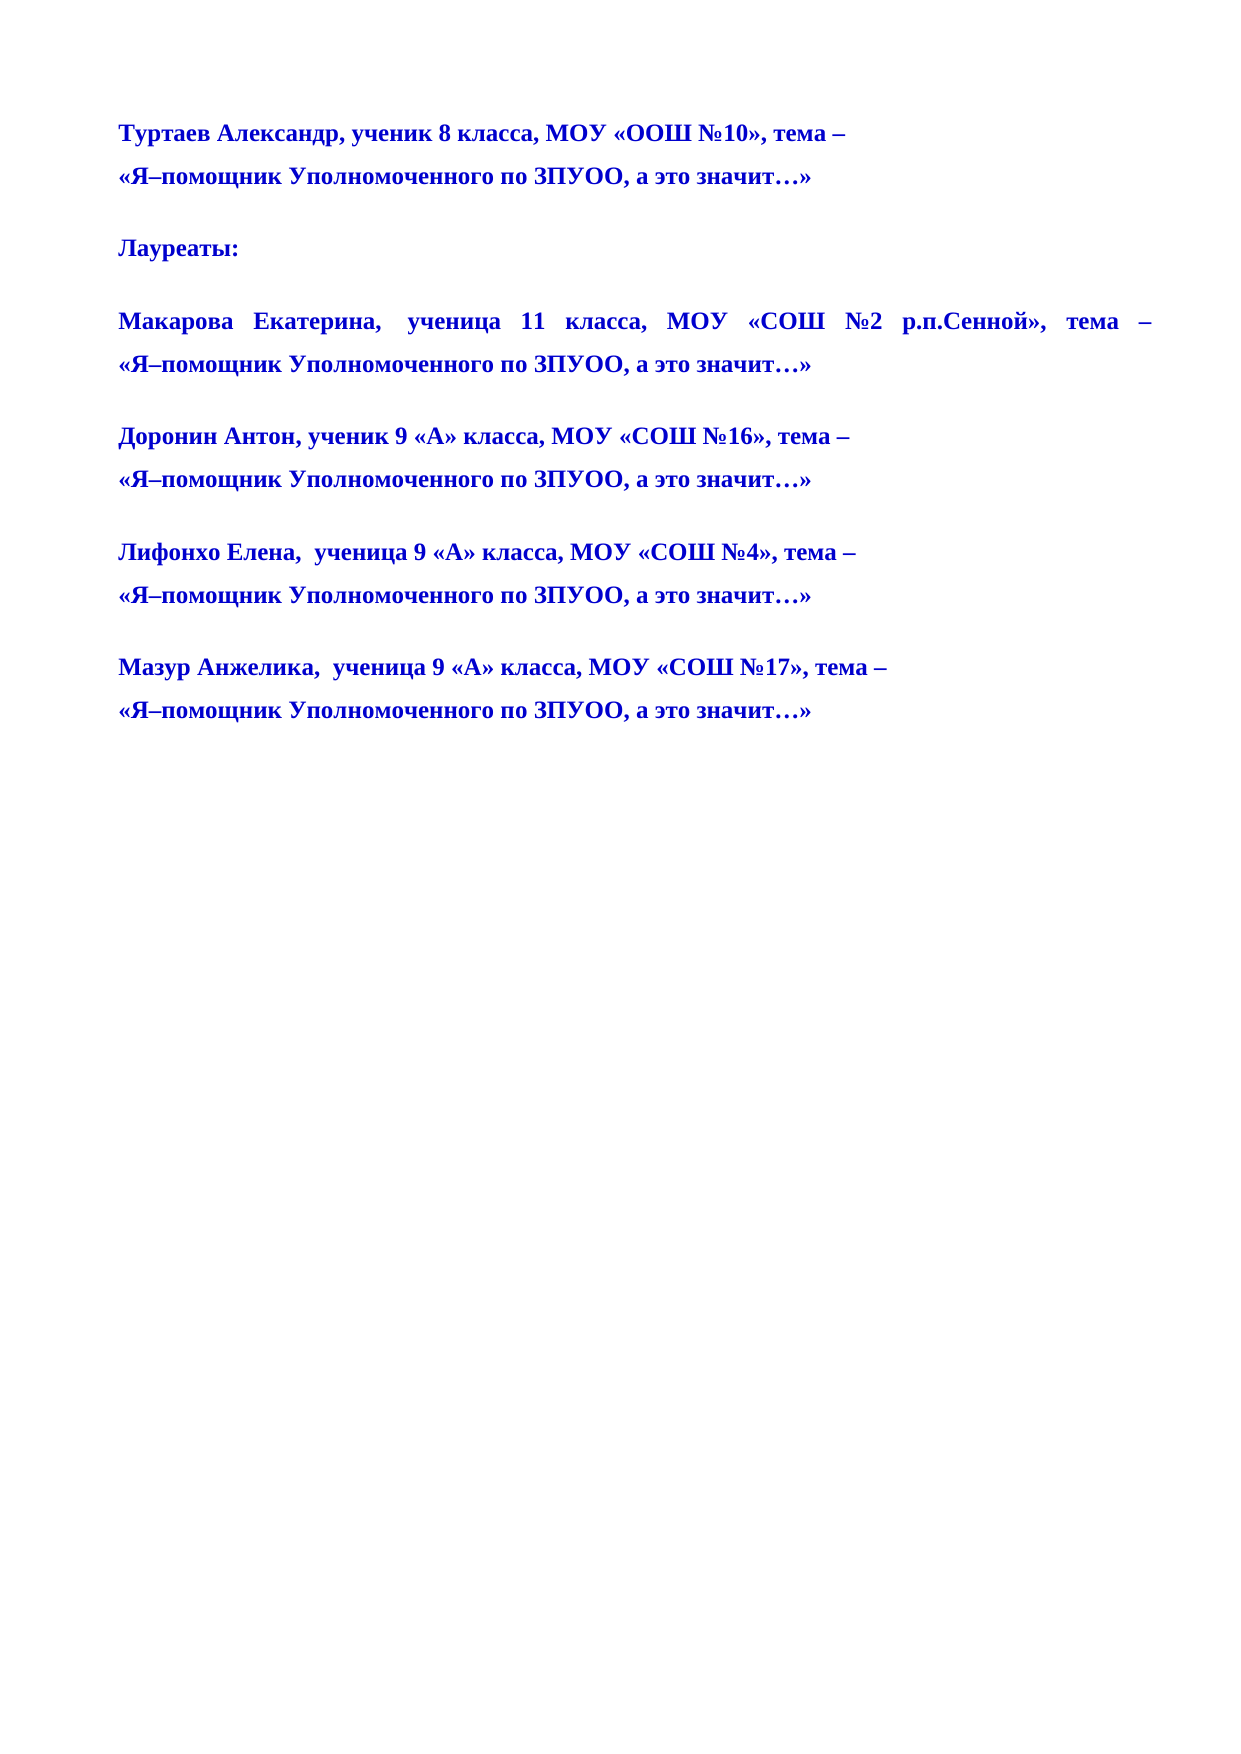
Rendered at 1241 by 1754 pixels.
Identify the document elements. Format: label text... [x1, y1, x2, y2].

text Лифонхо Елена, ученица 9 «А» класса, МОУ «СОШ №4», тема – «Я–помощник Уполномоченного по ЗПУОО, а это значит…» [118, 537, 1152, 608]
text Доронин Антон, ученик 9 «А» класса, МОУ «СОШ №16», тема – «Я–помощник Уполномоченного по ЗПУОО, а это значит…» [118, 421, 1152, 493]
text Макарова Екатерина, ученица 11 класса, МОУ «СОШ №2 р.п.Сенной», тема – «Я–помощник Уполномоченного по ЗПУОО, а это значит…» [118, 306, 1152, 378]
text Мазур Анжелика, ученица 9 «А» класса, МОУ «СОШ №17», тема – «Я–помощник Уполномоченного по ЗПУОО, а это значит…» [118, 652, 1152, 724]
text Лауреаты: [118, 233, 1152, 262]
text Туртаев Александр, ученик 8 класса, МОУ «ООШ №10», тема – «Я–помощник Уполномоченного по ЗПУОО, а это значит…» [118, 118, 1152, 190]
